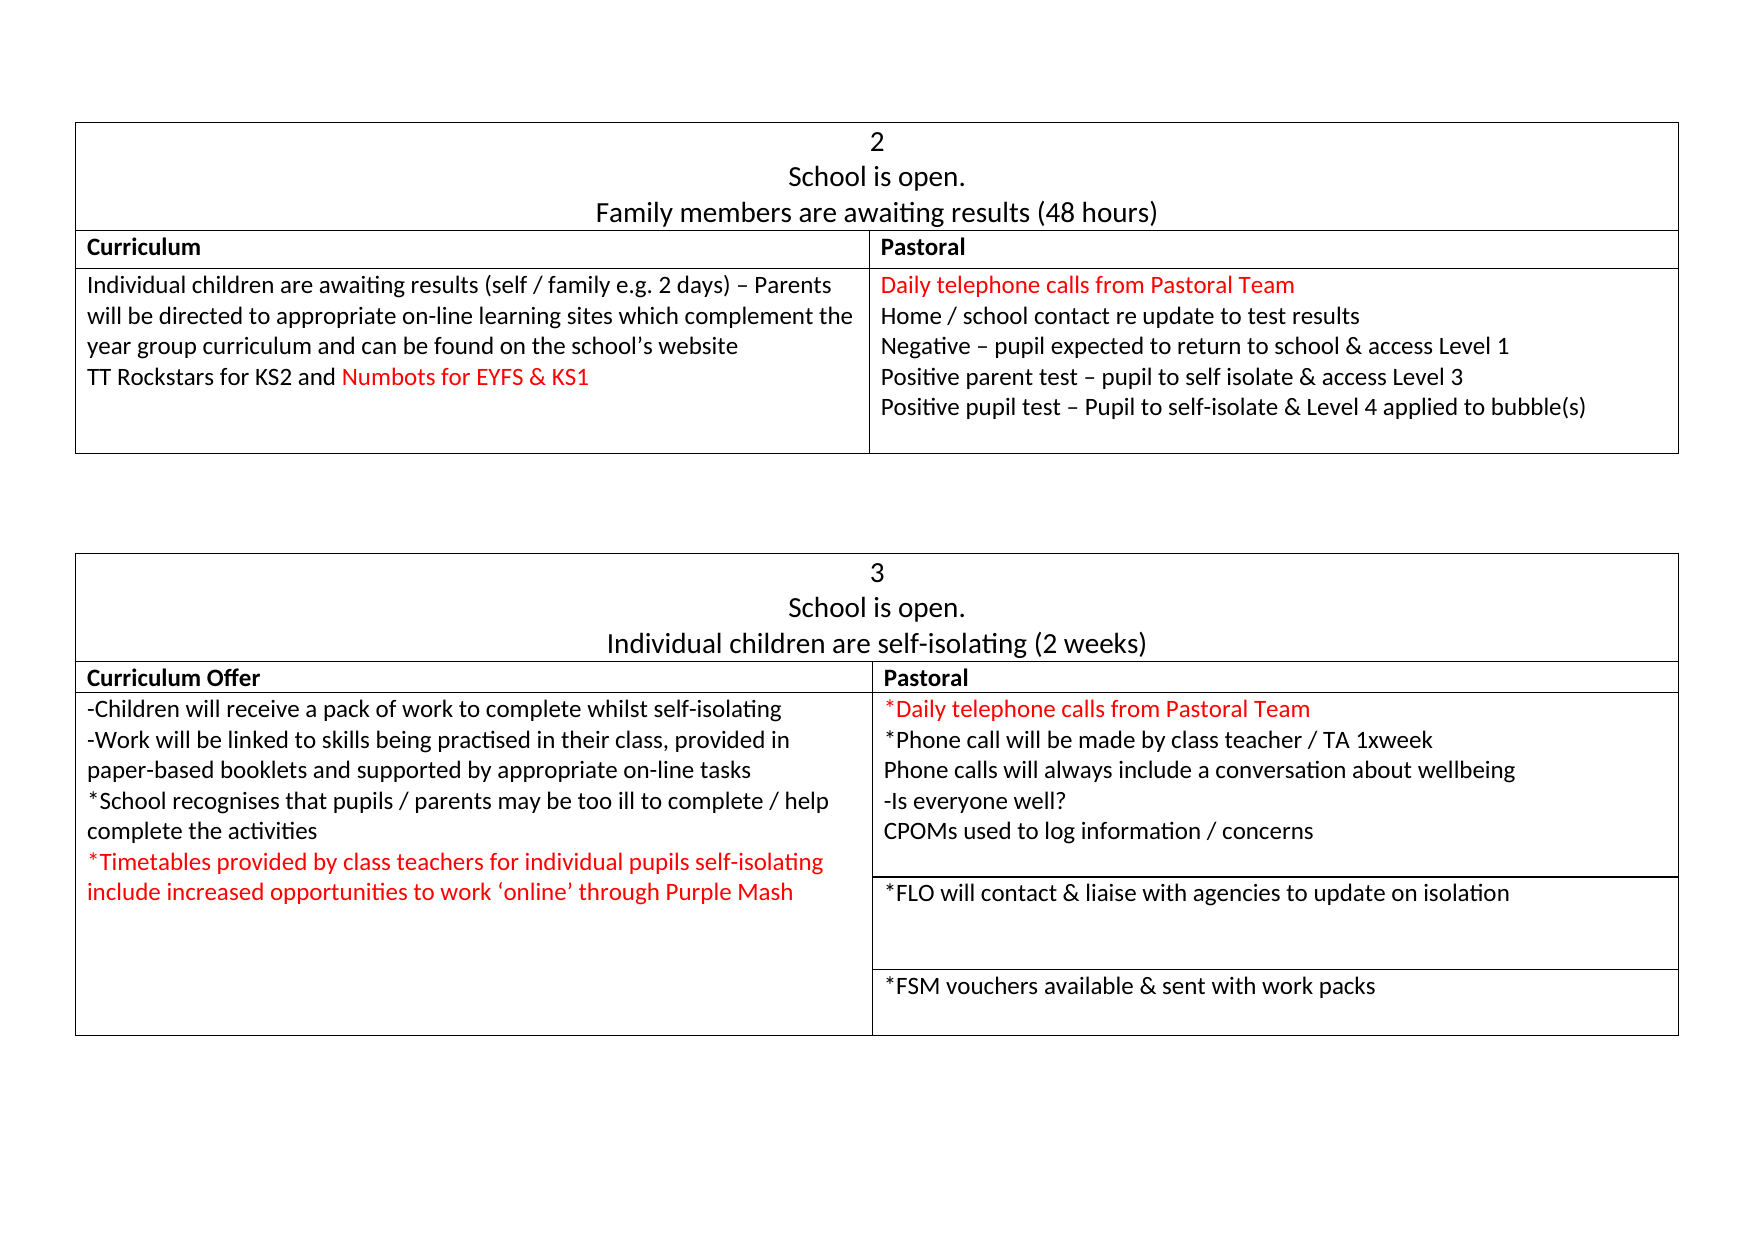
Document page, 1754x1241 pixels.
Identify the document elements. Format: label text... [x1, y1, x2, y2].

table_cell Daily telephone calls from Pastoral Team Home / school contact re update to test results Negative – pupil expected to return to school & access Level 1 Positive parent test – pupil to self isolate & access Level 3 Positive pupil test – Pupil to self-isolate & Level 4 applied to bubble(s) [870, 269, 1678, 452]
table_cell *FLO will contact & liaise with agencies to update on isolation [873, 878, 1678, 969]
table_cell Pastoral [870, 231, 1678, 268]
table_cell Curriculum Offer [76, 662, 872, 692]
table_cell Individual children are awaiting results (self / family e.g. 2 days) – Parents will be directed to appropriate on-line learning sites which complement the year group curriculum and can be found on the school’s website TT Rockstars for KS2 and Numbots for EYFS & KS1 [76, 269, 869, 452]
table_cell -Children will receive a pack of work to complete whilst self-isolating -Work will be linked to skills being practised in their class, provided in paper-based booklets and supported by appropriate on-line tasks *School recognises that pupils / parents may be too ill to complete / help complete the activities *Timetables provided by class teachers for individual pupils self-isolating include increased opportunities to work ‘online’ through Purple Mash [76, 693, 872, 1034]
table_header 2 School is open. Family members are awaiting results (48 hours) [76, 123, 1678, 230]
table_cell *Daily telephone calls from Pastoral Team *Phone call will be made by class teacher / TA 1xweek Phone calls will always include a conversation about wellbeing -Is everyone well? CPOMs used to log information / concerns [873, 693, 1678, 876]
table_header 3 School is open. Individual children are self-isolating (2 weeks) [76, 554, 1678, 661]
table_cell Curriculum [76, 231, 869, 268]
table_cell *FSM vouchers available & sent with work packs [873, 970, 1678, 1034]
table_cell Pastoral [873, 662, 1678, 692]
